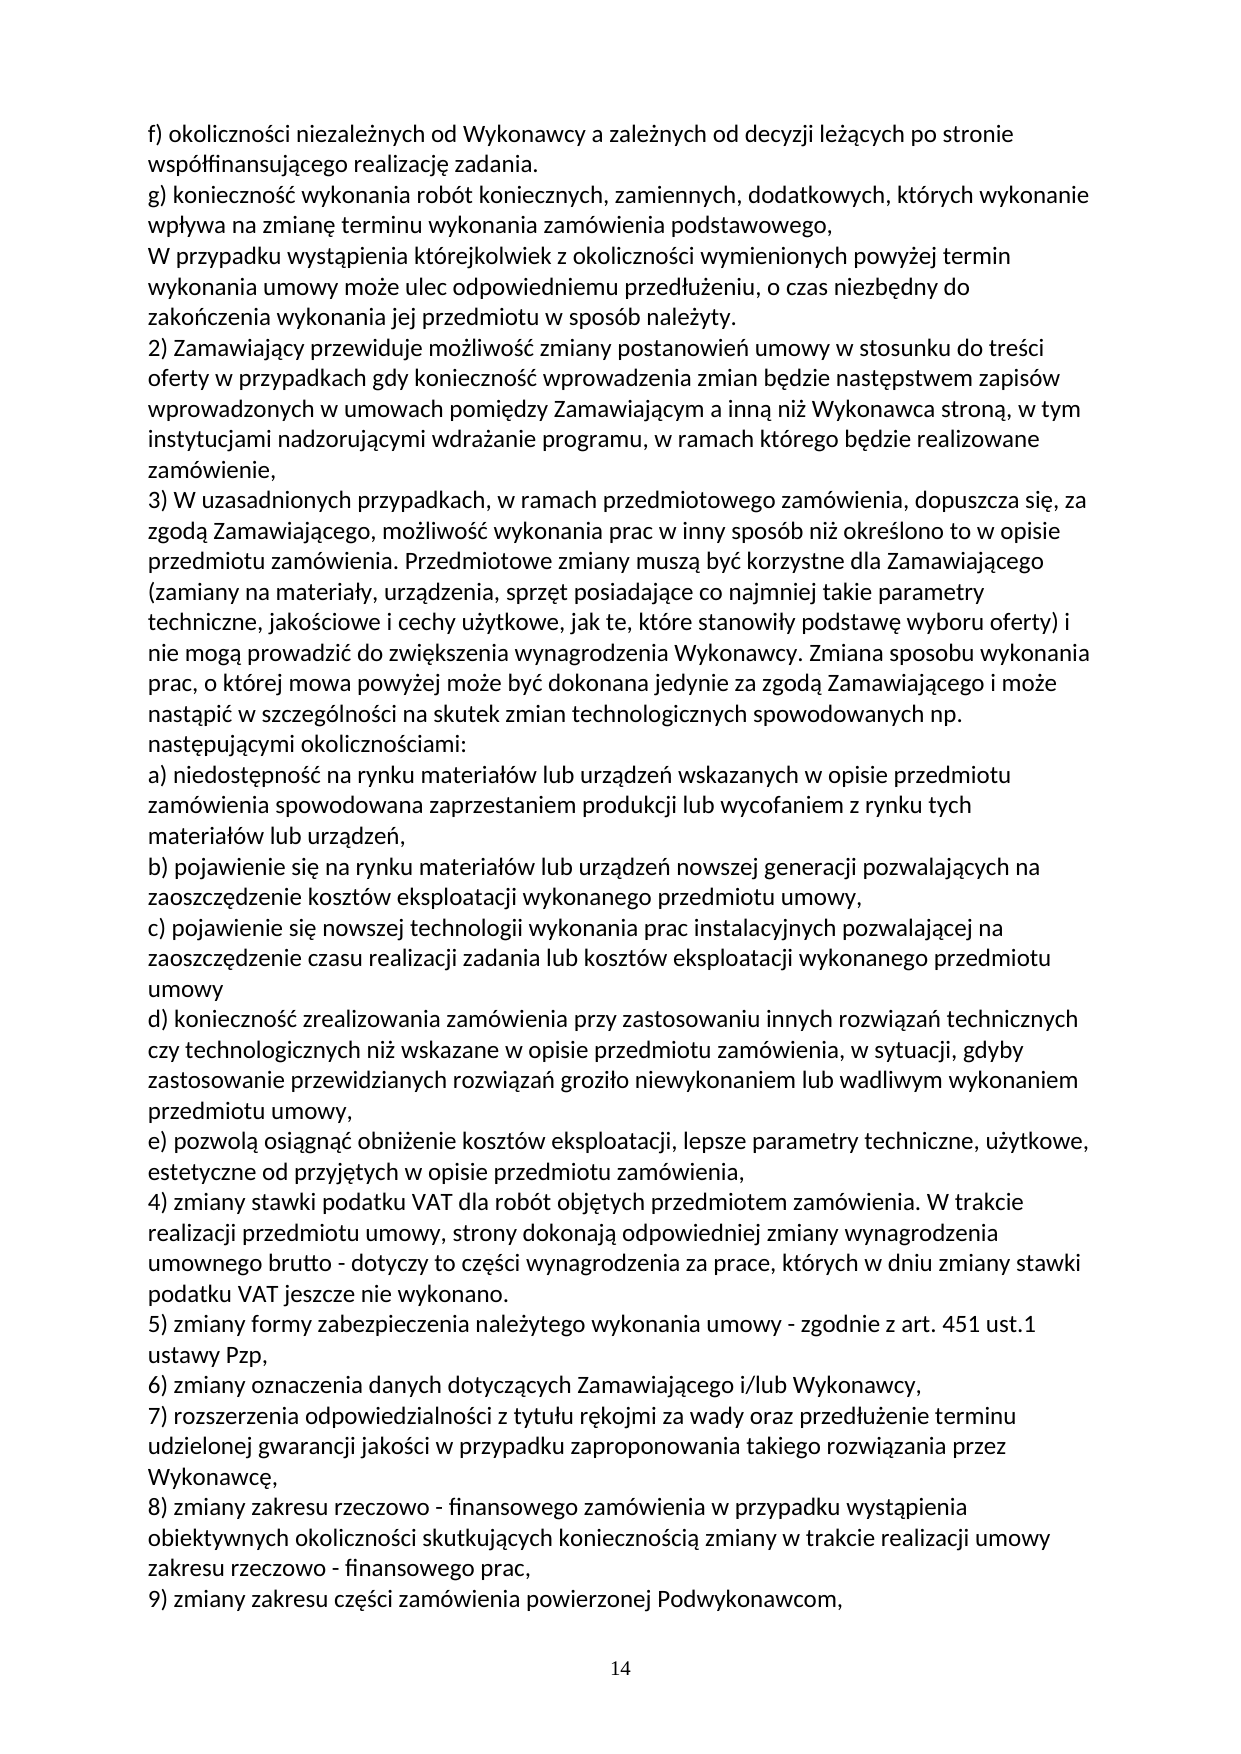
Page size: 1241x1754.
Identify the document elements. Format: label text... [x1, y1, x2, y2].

text 6) zmiany oznaczenia danych dotyczących Zamawiającego i/lub Wykonawcy, [148, 1369, 1092, 1400]
text 5) zmiany formy zabezpieczenia należytego wykonania umowy - zgodnie z art. 451 ust.1 ustawy Pzp, [148, 1308, 1092, 1369]
text 9) zmiany zakresu części zamówienia powierzonej Podwykonawcom, [148, 1583, 1092, 1614]
text 4) zmiany stawki podatku VAT dla robót objętych przedmiotem zamówienia. W trakcie realizacji przedmiotu umowy, strony dokonają odpowiedniej zmiany wynagrodzenia umownego brutto - dotyczy to części wynagrodzenia za prace, których w dniu zmiany stawki podatku VAT jeszcze nie wykonano. [148, 1186, 1092, 1308]
text 2) Zamawiający przewiduje możliwość zmiany postanowień umowy w stosunku do treści oferty w przypadkach gdy konieczność wprowadzenia zmian będzie następstwem zapisów wprowadzonych w umowach pomiędzy Zamawiającym a inną niż Wykonawca stroną, w tym instytucjami nadzorującymi wdrażanie programu, w ramach którego będzie realizowane zamówienie, [148, 332, 1092, 484]
text 8) zmiany zakresu rzeczowo - finansowego zamówienia w przypadku wystąpienia obiektywnych okoliczności skutkujących koniecznością zmiany w trakcie realizacji umowy zakresu rzeczowo - finansowego prac, [148, 1492, 1092, 1583]
text W przypadku wystąpienia którejkolwiek z okoliczności wymienionych powyżej termin wykonania umowy może ulec odpowiedniemu przedłużeniu, o czas niezbędny do zakończenia wykonania jej przedmiotu w sposób należyty. [148, 240, 1092, 332]
text d) konieczność zrealizowania zamówienia przy zastosowaniu innych rozwiązań technicznych czy technologicznych niż wskazane w opisie przedmiotu zamówienia, w sytuacji, gdyby zastosowanie przewidzianych rozwiązań groziło niewykonaniem lub wadliwym wykonaniem przedmiotu umowy, [148, 1003, 1092, 1125]
text c) pojawienie się nowszej technologii wykonania prac instalacyjnych pozwalającej na zaoszczędzenie czasu realizacji zadania lub kosztów eksploatacji wykonanego przedmiotu umowy [148, 912, 1092, 1003]
text 7) rozszerzenia odpowiedzialności z tytułu rękojmi za wady oraz przedłużenie terminu udzielonej gwarancji jakości w przypadku zaproponowania takiego rozwiązania przez Wykonawcę, [148, 1400, 1092, 1492]
text 3) W uzasadnionych przypadkach, w ramach przedmiotowego zamówienia, dopuszcza się, za zgodą Zamawiającego, możliwość wykonania prac w inny sposób niż określono to w opisie przedmiotu zamówienia. Przedmiotowe zmiany muszą być korzystne dla Zamawiającego (zamiany na materiały, urządzenia, sprzęt posiadające co najmniej takie parametry techniczne, jakościowe i cechy użytkowe, jak te, które stanowiły podstawę wyboru oferty) i nie mogą prowadzić do zwiększenia wynagrodzenia Wykonawcy. Zmiana sposobu wykonania prac, o której mowa powyżej może być dokonana jedynie za zgodą Zamawiającego i może nastąpić w szczególności na skutek zmian technologicznych spowodowanych np. następującymi okolicznościami: [148, 484, 1092, 759]
text f) okoliczności niezależnych od Wykonawcy a zależnych od decyzji leżących po stronie współfinansującego realizację zadania. [148, 118, 1092, 179]
text e) pozwolą osiągnąć obniżenie kosztów eksploatacji, lepsze parametry techniczne, użytkowe, estetyczne od przyjętych w opisie przedmiotu zamówienia, [148, 1125, 1092, 1186]
text a) niedostępność na rynku materiałów lub urządzeń wskazanych w opisie przedmiotu zamówienia spowodowana zaprzestaniem produkcji lub wycofaniem z rynku tych materiałów lub urządzeń, [148, 759, 1092, 851]
text b) pojawienie się na rynku materiałów lub urządzeń nowszej generacji pozwalających na zaoszczędzenie kosztów eksploatacji wykonanego przedmiotu umowy, [148, 851, 1092, 912]
text g) konieczność wykonania robót koniecznych, zamiennych, dodatkowych, których wykonanie wpływa na zmianę terminu wykonania zamówienia podstawowego, [148, 179, 1092, 240]
